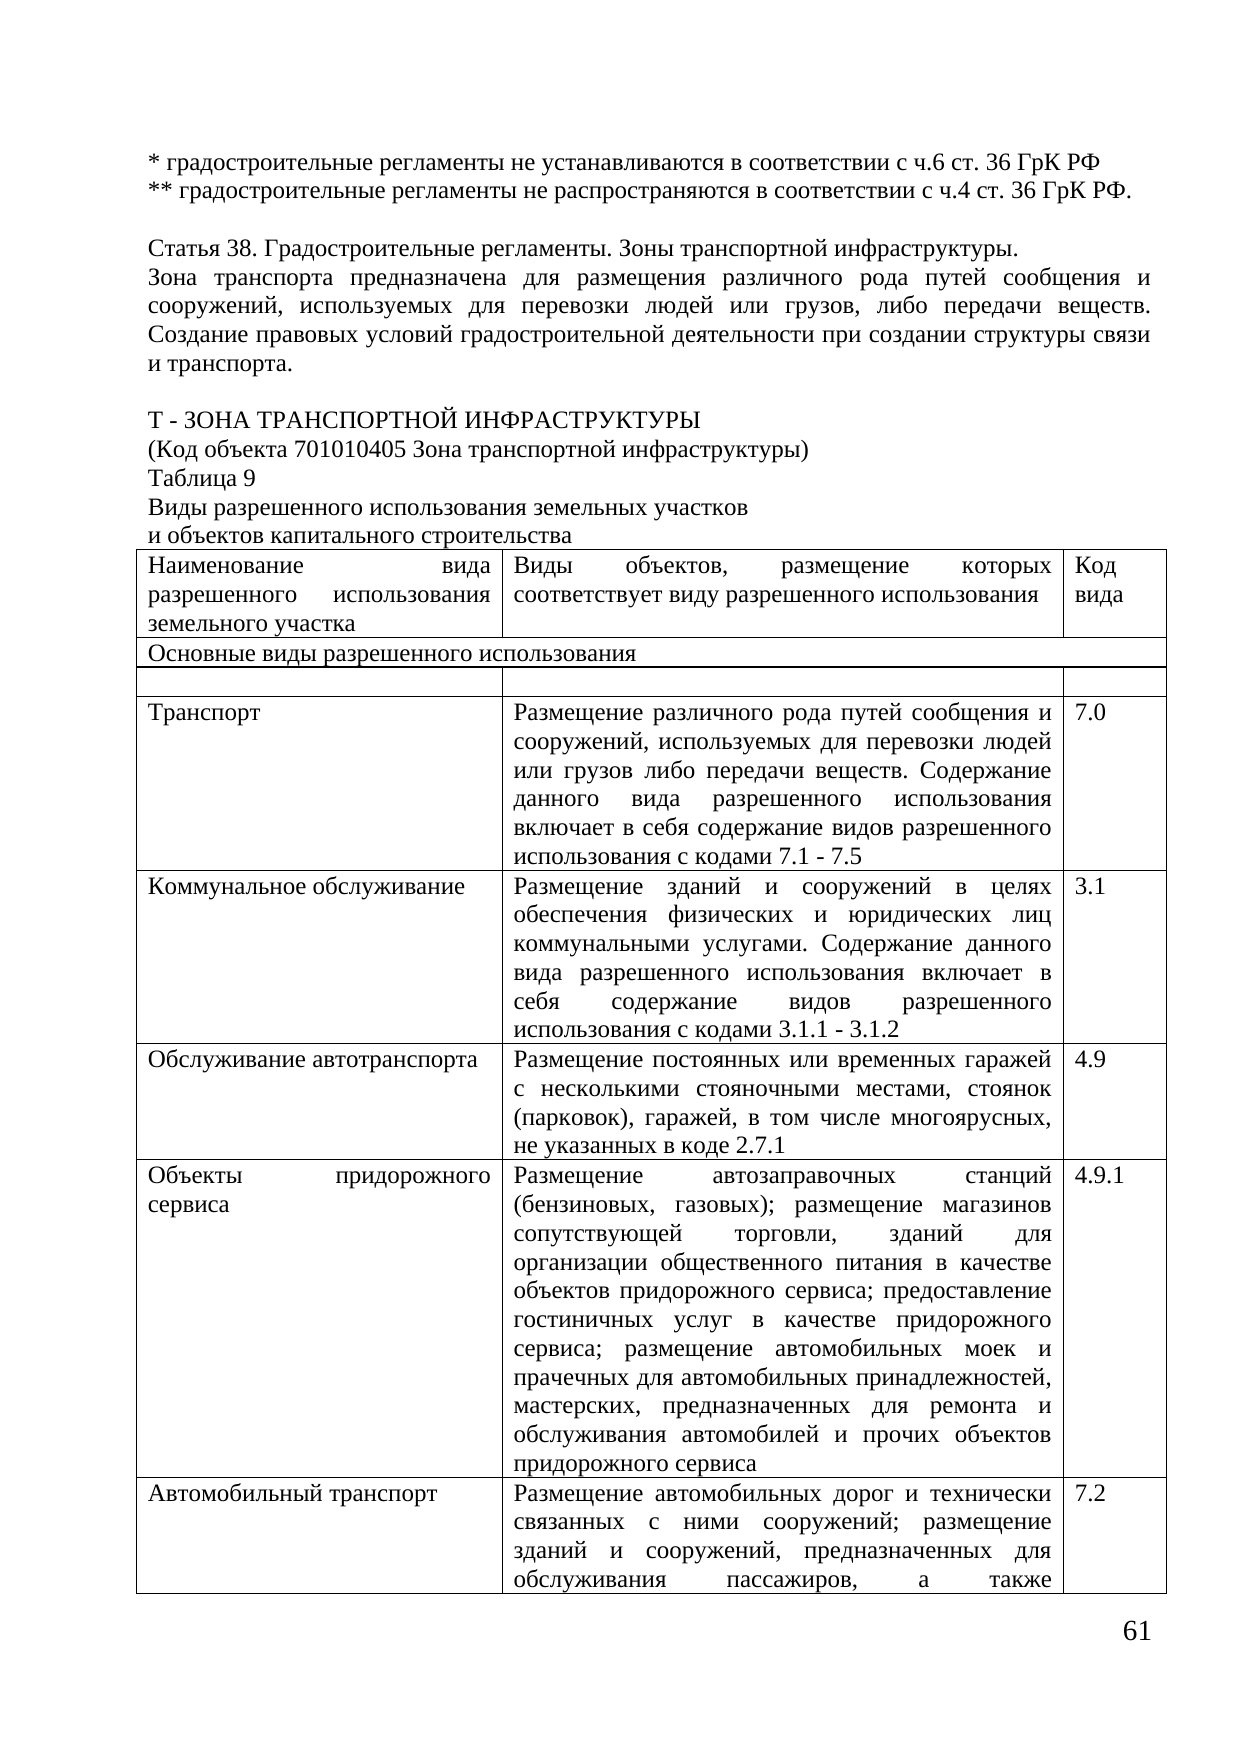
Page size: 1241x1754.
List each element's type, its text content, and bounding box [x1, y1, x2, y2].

table_cell 7.2 [1064, 1478, 1166, 1593]
text * градостроительные регламенты не устанавливаются в соответствии с ч.6 ст. 36 ГрК РФ [148, 147, 1152, 176]
table_cell [137, 668, 502, 696]
table_cell 7.0 [1064, 697, 1166, 870]
table_cell Обслуживание автотранспорта [137, 1044, 502, 1159]
table_cell Основные виды разрешенного использования [137, 638, 1166, 666]
table_cell Размещение автозаправочных станций (бензиновых, газовых); размещение магазинов сопутствующей торговли, зданий для организации общественного питания в качестве объектов придорожного сервиса; предоставление гостиничных услуг в качестве придорожного сервиса; размещение автомобильных моек и прачечных для автомобильных принадлежностей, мастерских, предназначенных для ремонта и обслуживания автомобилей и прочих объектов придорожного сервиса [503, 1160, 1063, 1477]
table_cell Объекты придорожного сервиса [137, 1160, 502, 1477]
table_cell [1064, 668, 1166, 696]
table_cell Транспорт [137, 697, 502, 870]
table_header Код вида [1064, 550, 1166, 637]
table_cell 4.9.1 [1064, 1160, 1166, 1477]
table_cell [503, 668, 1063, 696]
table_cell 4.9 [1064, 1044, 1166, 1159]
table_cell Размещение различного рода путей сообщения и сооружений, используемых для перевозки людей или грузов либо передачи веществ. Содержание данного вида разрешенного использования включает в себя содержание видов разрешенного использования с кодами 7.1 - 7.5 [503, 697, 1063, 870]
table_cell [503, 1478, 1063, 1593]
text и объектов капитального строительства [148, 521, 1152, 549]
text Таблица 9 [148, 463, 1152, 492]
text (Код объекта 701010405 Зона транспортной инфраструктуры) [148, 434, 1152, 463]
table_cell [137, 1478, 502, 1593]
table_cell Коммунальное обслуживание [137, 871, 502, 1043]
text ** градостроительные регламенты не распространяются в соответствии с ч.4 ст. 36 ГрК РФ. [148, 176, 1152, 204]
text Виды разрешенного использования земельных участков [148, 492, 1152, 521]
table_header Виды объектов, размещение которых соответствует виду разрешенного использования [503, 550, 1063, 637]
table_header Наименование вида разрешенного использования земельного участка [137, 550, 502, 637]
text Зона транспорта предназначена для размещения различного рода путей сообщения и сооружений, используемых для перевозки людей или грузов, либо передачи веществ. Создание правовых условий градостроительной деятельности при создании структуры связи и транспорта. [148, 262, 1152, 377]
text Статья 38. Градостроительные регламенты. Зоны транспортной инфраструктуры. [148, 233, 1152, 262]
table_cell Размещение постоянных или временных гаражей с несколькими стояночными местами, стоянок (парковок), гаражей, в том числе многоярусных, не указанных в коде 2.7.1 [503, 1044, 1063, 1159]
table_cell Размещение зданий и сооружений в целях обеспечения физических и юридических лиц коммунальными услугами. Содержание данного вида разрешенного использования включает в себя содержание видов разрешенного использования с кодами 3.1.1 - 3.1.2 [503, 871, 1063, 1043]
text Т - ЗОНА ТРАНСПОРТНОЙ ИНФРАСТРУКТУРЫ [148, 406, 1152, 434]
table_cell 3.1 [1064, 871, 1166, 1043]
